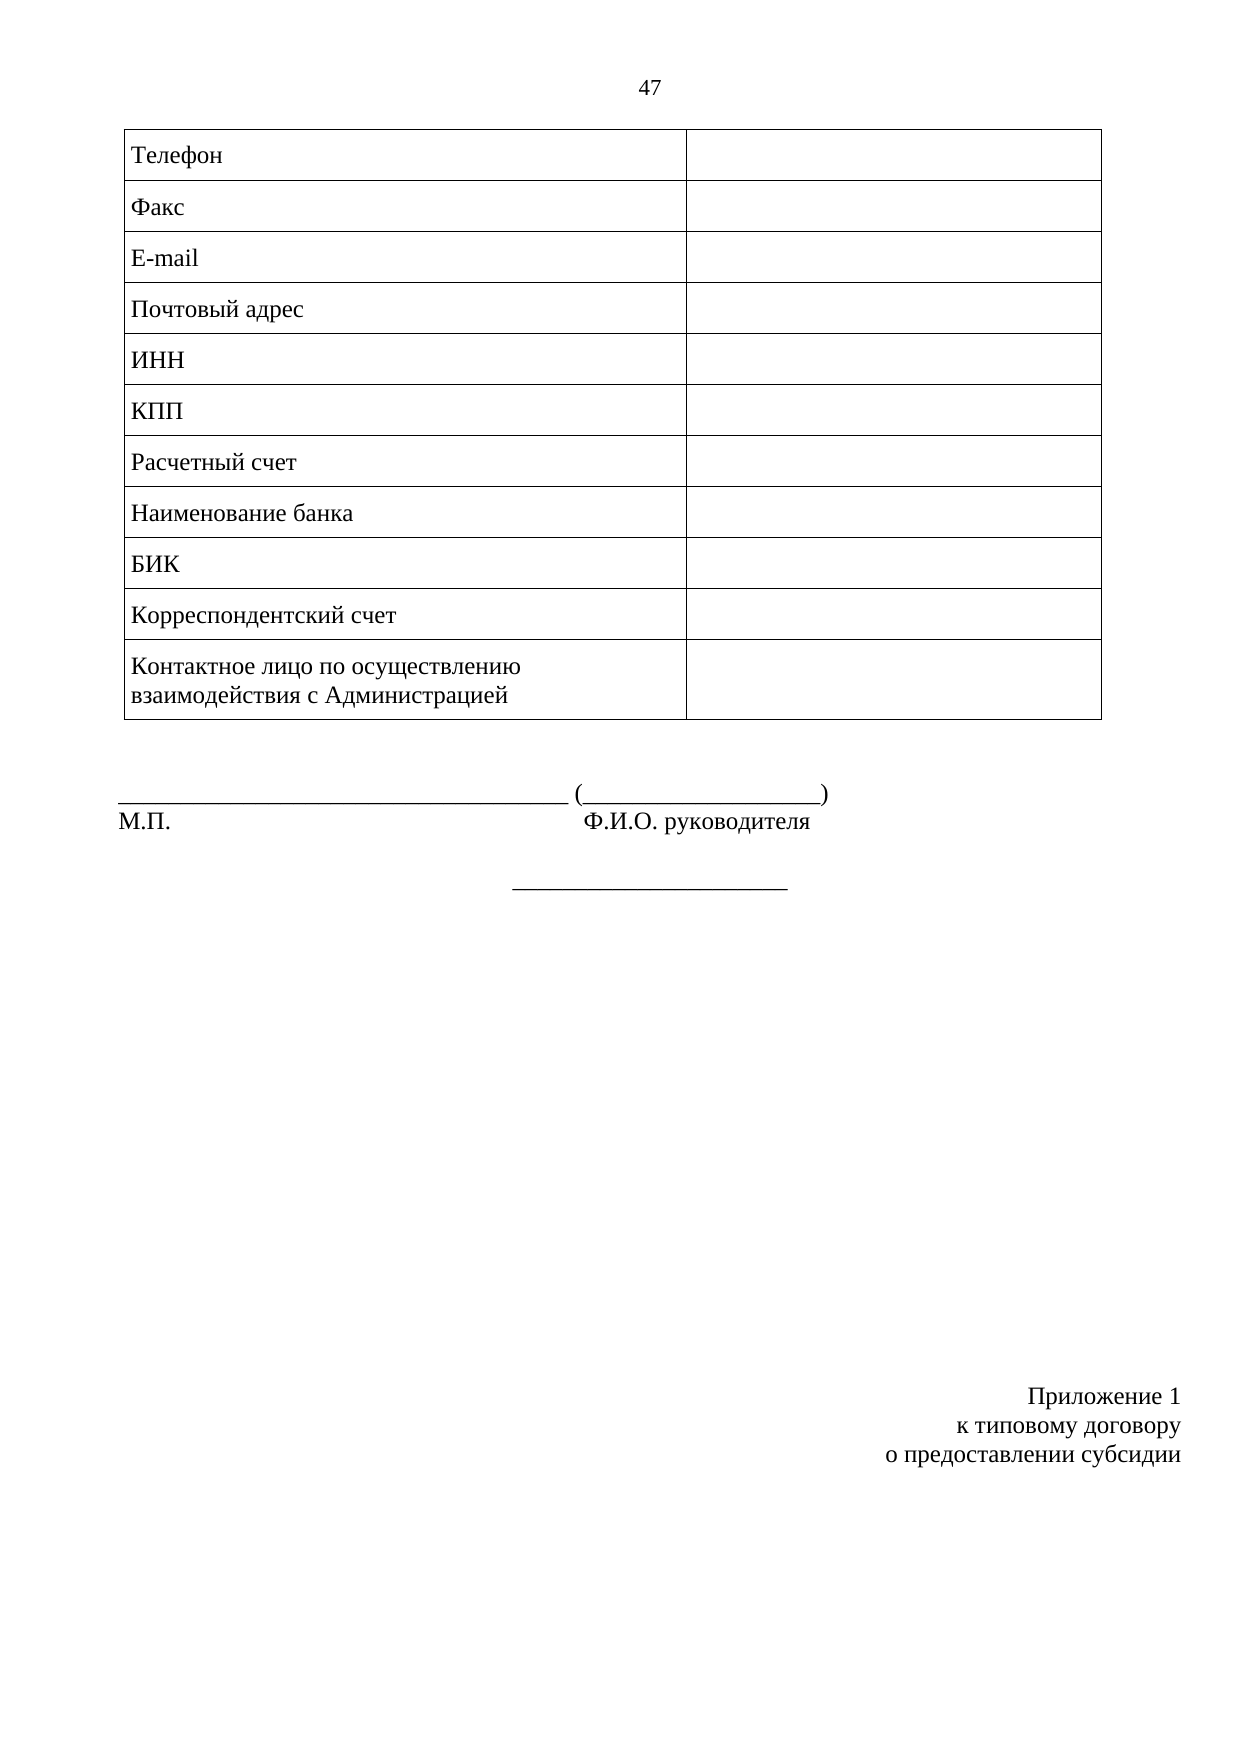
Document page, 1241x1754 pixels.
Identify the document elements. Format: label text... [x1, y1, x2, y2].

text Приложение 1 [118, 1381, 1181, 1410]
table_cell [687, 640, 1101, 719]
text ____________________________________ (___________________) [118, 778, 1181, 806]
table_cell Расчетный счет [125, 436, 686, 486]
table_cell Наименование банка [125, 487, 686, 537]
table_cell Факс [125, 181, 686, 231]
table_cell КПП [125, 385, 686, 435]
table_cell ИНН [125, 334, 686, 384]
table_cell [687, 232, 1101, 282]
table_cell [687, 385, 1101, 435]
table_cell [687, 487, 1101, 537]
table_cell Корреспондентский счет [125, 589, 686, 639]
table_cell Контактное лицо по осуществлению взаимодействия с Администрацией [125, 640, 686, 719]
table_cell E-mail [125, 232, 686, 282]
text о предоставлении субсидии [118, 1439, 1181, 1468]
table_cell [687, 436, 1101, 486]
table_cell БИК [125, 538, 686, 588]
table_cell [687, 589, 1101, 639]
table_cell [687, 538, 1101, 588]
table_cell [687, 283, 1101, 333]
table_cell [687, 334, 1101, 384]
text к типовому договору [118, 1410, 1181, 1439]
table_cell [687, 181, 1101, 231]
table_cell Почтовый адрес [125, 283, 686, 333]
text ______________________ [118, 864, 1181, 893]
table_cell Телефон [125, 130, 686, 180]
table_cell [687, 130, 1101, 180]
text М.П. Ф.И.О. руководителя [118, 806, 1181, 835]
